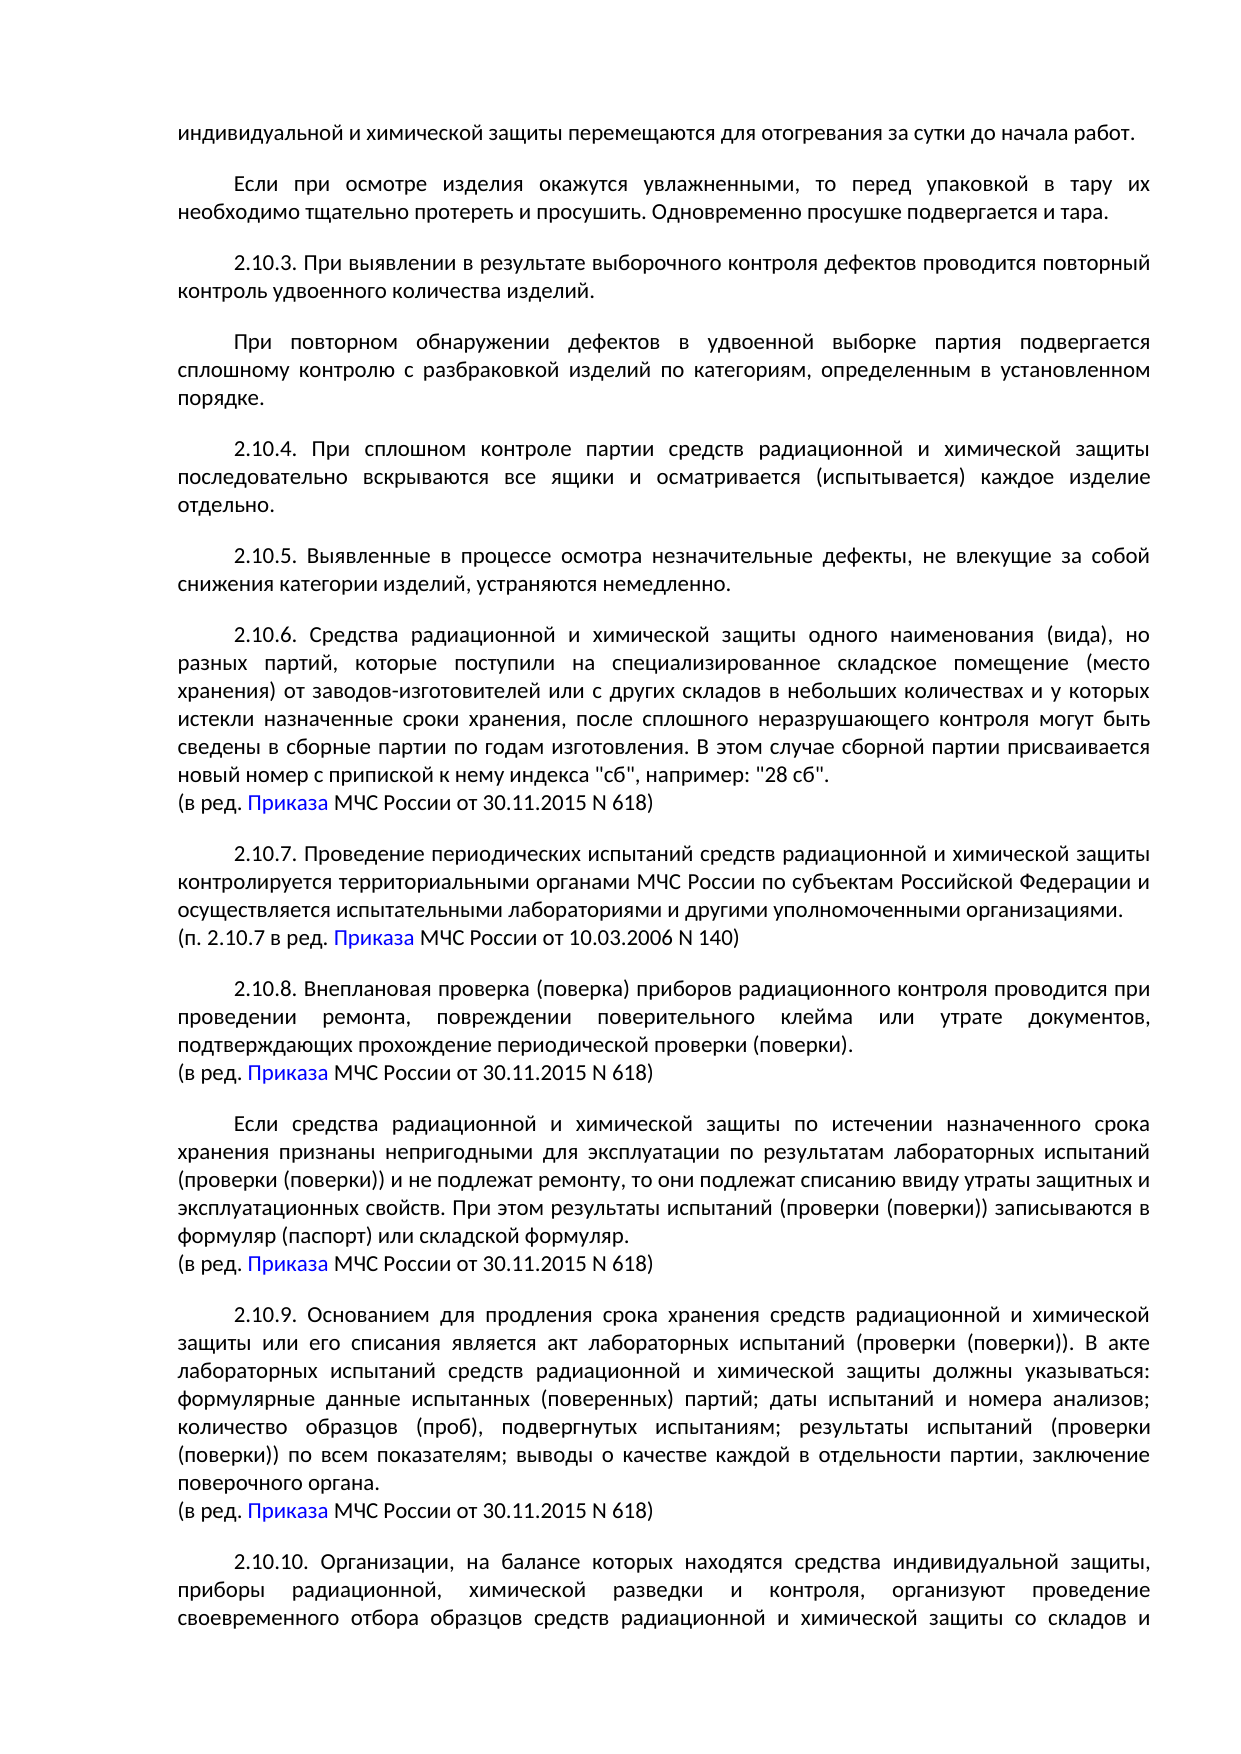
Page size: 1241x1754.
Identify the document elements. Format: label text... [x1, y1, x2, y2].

text Если средства радиационной и химической защиты по истечении назначенного срока хранения признаны непригодными для эксплуатации по результатам лабораторных испытаний (проверки (поверки)) и не подлежат ремонту, то они подлежат списанию ввиду утраты защитных и эксплуатационных свойств. При этом результаты испытаний (проверки (поверки)) записываются в формуляр (паспорт) или складской формуляр. [177, 1109, 1152, 1249]
text Если при осмотре изделия окажутся увлажненными, то перед упаковкой в тару их необходимо тщательно протереть и просушить. Одновременно просушке подвергается и тара. [177, 169, 1152, 225]
text (в ред. Приказа МЧС России от 30.11.2015 N 618) [177, 1249, 1152, 1277]
text 2.10.8. Внеплановая проверка (поверка) приборов радиационного контроля проводится при проведении ремонта, повреждении поверительного клейма или утрате документов, подтверждающих прохождение периодической проверки (поверки). [177, 974, 1152, 1058]
text (в ред. Приказа МЧС России от 30.11.2015 N 618) [177, 788, 1152, 816]
text (в ред. Приказа МЧС России от 30.11.2015 N 618) [177, 1058, 1152, 1086]
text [177, 1547, 1152, 1631]
text 2.10.7. Проведение периодических испытаний средств радиационной и химической защиты контролируется территориальными органами МЧС России по субъектам Российской Федерации и осуществляется испытательными лабораториями и другими уполномоченными организациями. [177, 839, 1152, 923]
text 2.10.5. Выявленные в процессе осмотра незначительные дефекты, не влекущие за собой снижения категории изделий, устраняются немедленно. [177, 541, 1152, 597]
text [177, 118, 1152, 146]
text (в ред. Приказа МЧС России от 30.11.2015 N 618) [177, 1496, 1152, 1524]
text 2.10.3. При выявлении в результате выборочного контроля дефектов проводится повторный контроль удвоенного количества изделий. [177, 248, 1152, 304]
text 2.10.9. Основанием для продления срока хранения средств радиационной и химической защиты или его списания является акт лабораторных испытаний (проверки (поверки)). В акте лабораторных испытаний средств радиационной и химической защиты должны указываться: формулярные данные испытанных (поверенных) партий; даты испытаний и номера анализов; количество образцов (проб), подвергнутых испытаниям; результаты испытаний (проверки (поверки)) по всем показателям; выводы о качестве каждой в отдельности партии, заключение поверочного органа. [177, 1300, 1152, 1496]
text 2.10.6. Средства радиационной и химической защиты одного наименования (вида), но разных партий, которые поступили на специализированное складское помещение (место хранения) от заводов-изготовителей или с других складов в небольших количествах и у которых истекли назначенные сроки хранения, после сплошного неразрушающего контроля могут быть сведены в сборные партии по годам изготовления. В этом случае сборной партии присваивается новый номер с припиской к нему индекса "сб", например: "28 сб". [177, 620, 1152, 788]
text При повторном обнаружении дефектов в удвоенной выборке партия подвергается сплошному контролю с разбраковкой изделий по категориям, определенным в установленном порядке. [177, 327, 1152, 411]
text 2.10.4. При сплошном контроле партии средств радиационной и химической защиты последовательно вскрываются все ящики и осматривается (испытывается) каждое изделие отдельно. [177, 434, 1152, 518]
text (п. 2.10.7 в ред. Приказа МЧС России от 10.03.2006 N 140) [177, 923, 1152, 951]
